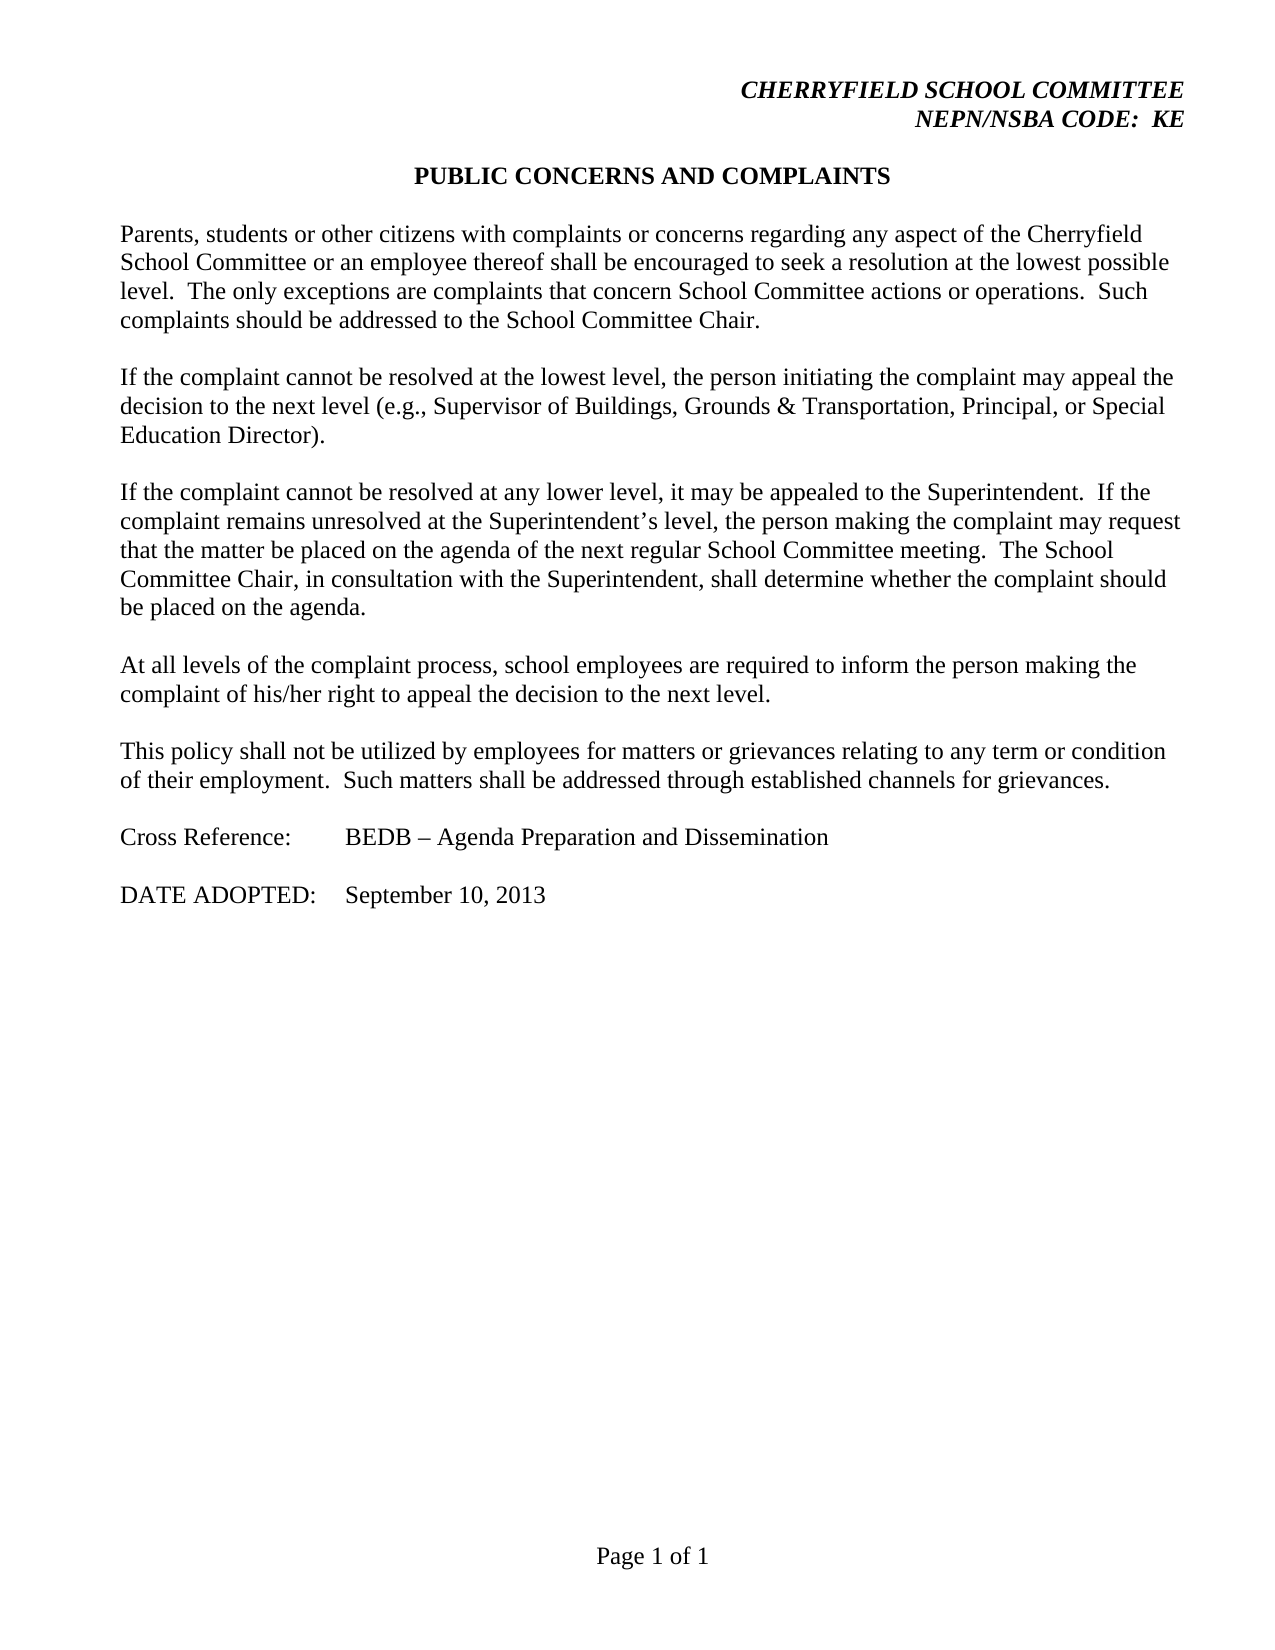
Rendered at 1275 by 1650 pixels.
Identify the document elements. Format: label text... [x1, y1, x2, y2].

text Parents, students or other citizens with complaints or concerns regarding any aspect of the Cherryfield School Committee or an employee thereof shall be encouraged to seek a resolution at the lowest possible level. The only exceptions are complaints that concern School Committee actions or operations. Such complaints should be addressed to the School Committee Chair. [120, 219, 1185, 334]
text At all levels of the complaint process, school employees are required to inform the person making the complaint of his/her right to appeal the decision to the next level. [120, 650, 1185, 707]
text Cross Reference: BEDB – Agenda Preparation and Dissemination [120, 822, 1185, 851]
text Page 1 of 1 [120, 1541, 1185, 1570]
text If the complaint cannot be resolved at the lowest level, the person initiating the complaint may appeal the decision to the next level (e.g., Supervisor of Buildings, Grounds & Transportation, Principal, or Special Education Director). [120, 362, 1185, 449]
text If the complaint cannot be resolved at any lower level, it may be appealed to the Superintendent. If the complaint remains unresolved at the Superintendent’s level, the person making the complaint may request that the matter be placed on the agenda of the next regular School Committee meeting. The School Committee Chair, in consultation with the Superintendent, shall determine whether the complaint should be placed on the agenda. [120, 477, 1185, 621]
text This policy shall not be utilized by employees for matters or grievances relating to any term or condition of their employment. Such matters shall be addressed through established channels for grievances. [120, 736, 1185, 794]
text DATE ADOPTED: September 10, 2013 [120, 880, 1185, 909]
text CHERRYFIELD SCHOOL COMMITTEE [120, 75, 1185, 104]
text NEPN/NSBA CODE: KE [120, 104, 1185, 132]
text PUBLIC CONCERNS AND COMPLAINTS [120, 161, 1185, 190]
